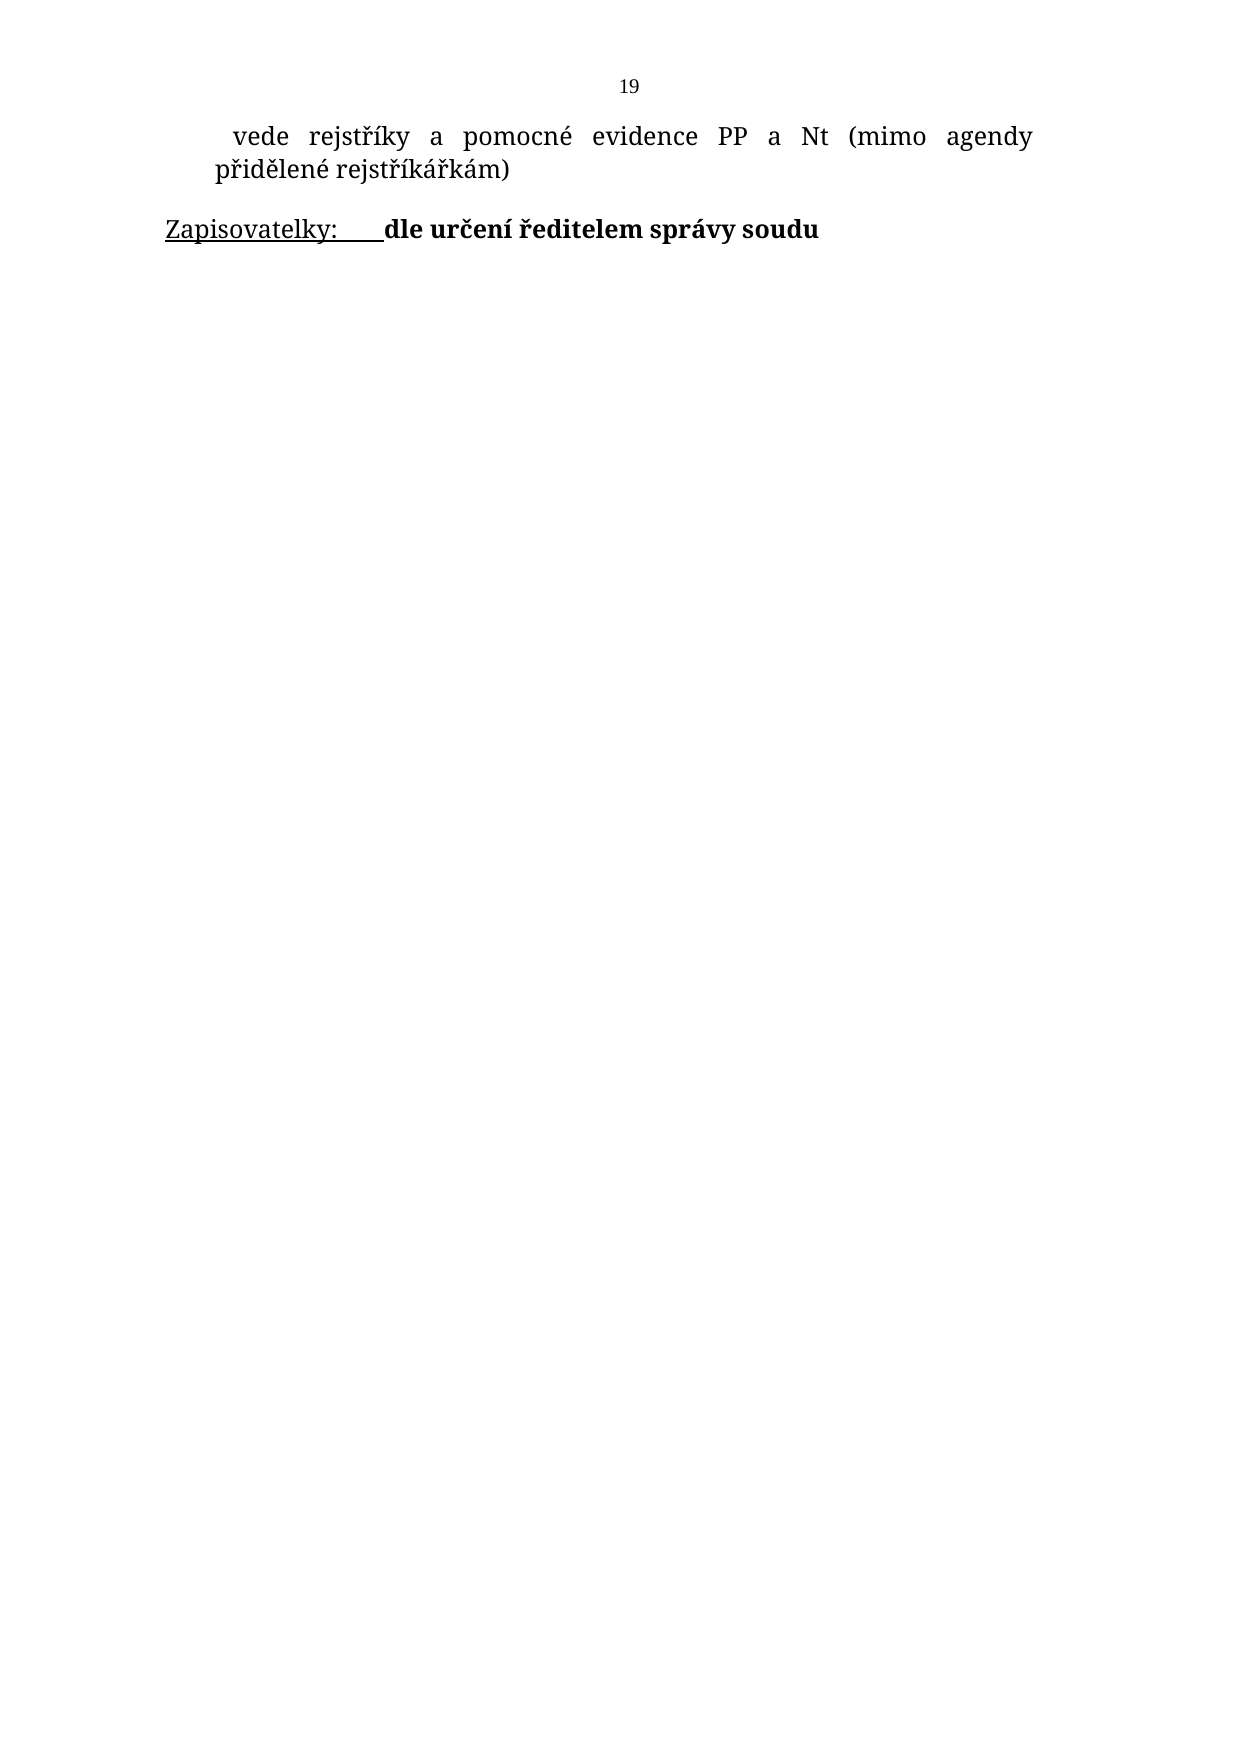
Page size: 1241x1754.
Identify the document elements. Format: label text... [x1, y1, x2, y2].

text vede rejstříky a pomocné evidence PP a Nt (mimo agendy přidělené rejstříkářkám) [215, 118, 1033, 186]
text Zapisovatelky: dle určení ředitelem správy soudu [148, 211, 1092, 245]
